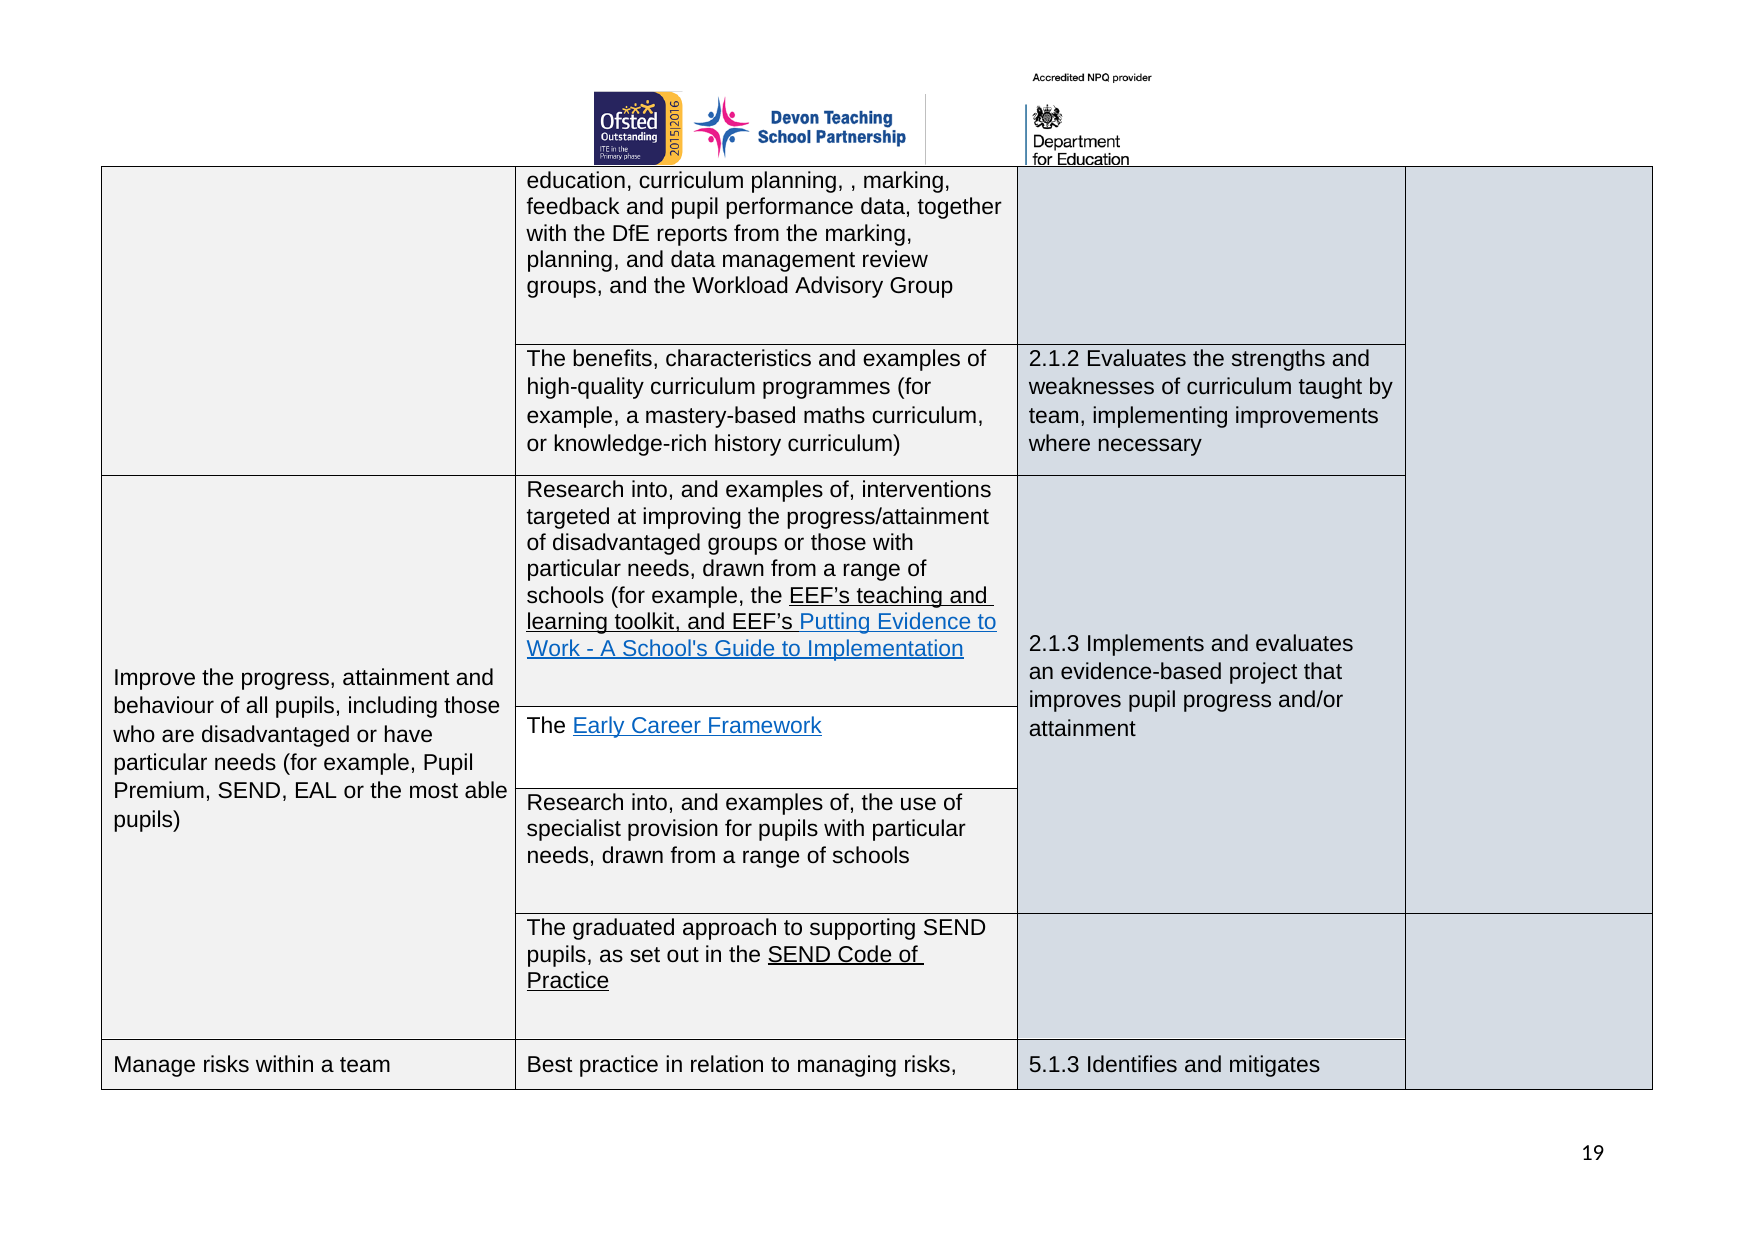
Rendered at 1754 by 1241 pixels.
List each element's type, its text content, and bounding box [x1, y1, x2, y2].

table_cell [1406, 914, 1652, 1089]
table_cell The graduated approach to supporting SEND pupils, as set out in the SEND Code of Practice [516, 914, 1017, 1038]
table_cell The Early Career Framework [516, 707, 1017, 788]
table_cell Research into, and examples of, interventions targeted at improving the progress/attainment of disadvantaged groups or those with particular needs, drawn from a range of schools (for example, the EEF’s teaching and learning toolkit, and EEF’s Putting Evidence to Work - A School's Guide to Implementation [516, 476, 1017, 706]
table_cell Research into, and examples of, the use of specialist provision for pupils with particular needs, drawn from a range of schools [516, 789, 1017, 913]
picture [594, 73, 1160, 166]
table_cell 2.1.2 Evaluates the strengths and weaknesses of curriculum taught by team, implementing improvements where necessary [1018, 345, 1405, 475]
table_cell Improve the progress, attainment and behaviour of all pupils, including those who are disadvantaged or have particular needs (for example, Pupil Premium, SEND, EAL or the most able pupils) [102, 476, 515, 1038]
table_cell Manage risks within a team effectively (for example, in relation to staffing, finances or teacher workload), using a risk register [102, 1040, 515, 1089]
table_cell Best practice in relation to managing risks, including the establishment and maintenance of risk registers, drawn from a range of schools [516, 1040, 1017, 1089]
table_cell 2.1.3 Implements and evaluates an evidence-based project that improves pupil progress and/or attainment [1018, 476, 1405, 913]
table_cell 5.1.3 Identifies and mitigates risks in plans, using a risk register [1018, 1040, 1405, 1089]
table_cell The benefits, characteristics and examples of high-quality curriculum programmes (for example, a mastery-based maths curriculum, or knowledge-rich history curriculum) [516, 345, 1017, 475]
table_cell [1018, 914, 1405, 1038]
